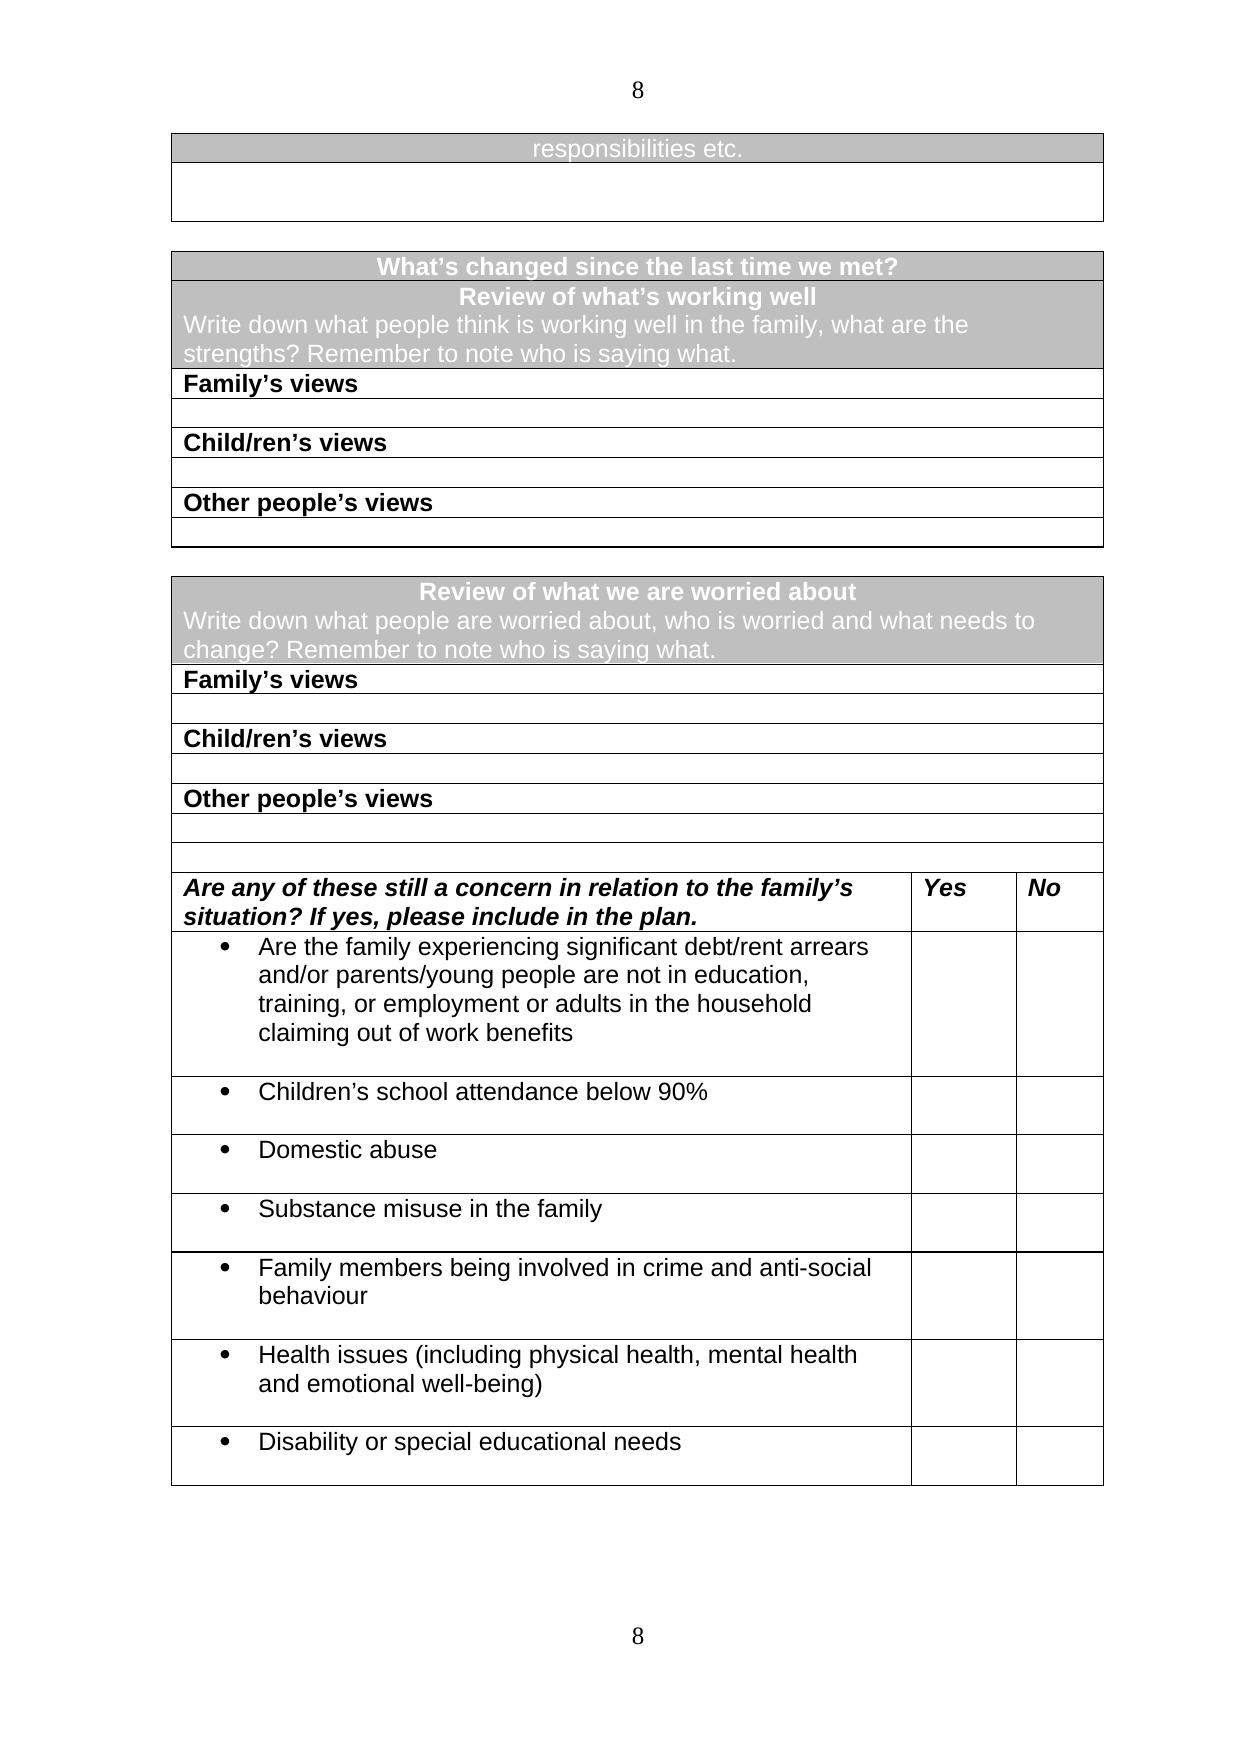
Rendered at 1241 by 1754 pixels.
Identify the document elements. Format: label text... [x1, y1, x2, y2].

table_cell Health issues (including physical health, mental health and emotional well-being) [172, 1340, 911, 1426]
table_cell Domestic abuse [172, 1135, 911, 1193]
table_cell Child/ren’s views [172, 428, 1103, 457]
table_cell [1017, 1135, 1103, 1193]
table_cell [912, 1194, 1016, 1251]
table_header Review of what we are worried about Write down what people are worried about, who is worried and what needs to change? Remember to note who is saying what. [172, 577, 1103, 663]
table_cell Substance misuse in the family [172, 1194, 911, 1251]
table_cell Review of what’s working well Write down what people think is working well in the family, what are the strengths? Remember to note who is saying what. [172, 281, 1103, 368]
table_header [172, 134, 1103, 162]
table_cell [172, 399, 1103, 427]
table_cell Child/ren’s views [172, 724, 1103, 753]
table_cell Are the family experiencing significant debt/rent arrears and/or parents/young people are not in education, training, or employment or adults in the household claiming out of work benefits [172, 932, 911, 1076]
table_cell [1017, 932, 1103, 1076]
table_cell [1017, 1253, 1103, 1339]
table_cell [172, 458, 1103, 487]
table_cell [172, 814, 1103, 842]
table_cell [172, 518, 1103, 546]
table_cell Disability or special educational needs [172, 1427, 911, 1485]
table_cell [172, 843, 1103, 872]
table_cell [172, 163, 1103, 221]
table_cell Yes [912, 873, 1016, 931]
table_cell Other people’s views [172, 488, 1103, 517]
table_cell Are any of these still a concern in relation to the family’s situation? If yes, please include in the plan. [172, 873, 911, 931]
table_cell [912, 1427, 1016, 1485]
table_header What’s changed since the last time we met? [172, 252, 1103, 280]
table_cell [912, 1135, 1016, 1193]
table_cell Family members being involved in crime and anti-social behaviour [172, 1253, 911, 1339]
table_cell [1017, 1194, 1103, 1251]
table_cell [912, 1253, 1016, 1339]
table_cell [1017, 1427, 1103, 1485]
table_cell [1017, 1340, 1103, 1426]
table_cell [912, 932, 1016, 1076]
table_cell [172, 694, 1103, 723]
table_cell Family’s views [172, 665, 1103, 693]
table_cell Family’s views [172, 369, 1103, 397]
table_cell Other people’s views [172, 784, 1103, 812]
table_cell No [1017, 873, 1103, 931]
table_cell [912, 1340, 1016, 1426]
table_cell [172, 754, 1103, 783]
table_cell [1017, 1077, 1103, 1134]
table_cell Children’s school attendance below 90% [172, 1077, 911, 1134]
table_cell [912, 1077, 1016, 1134]
